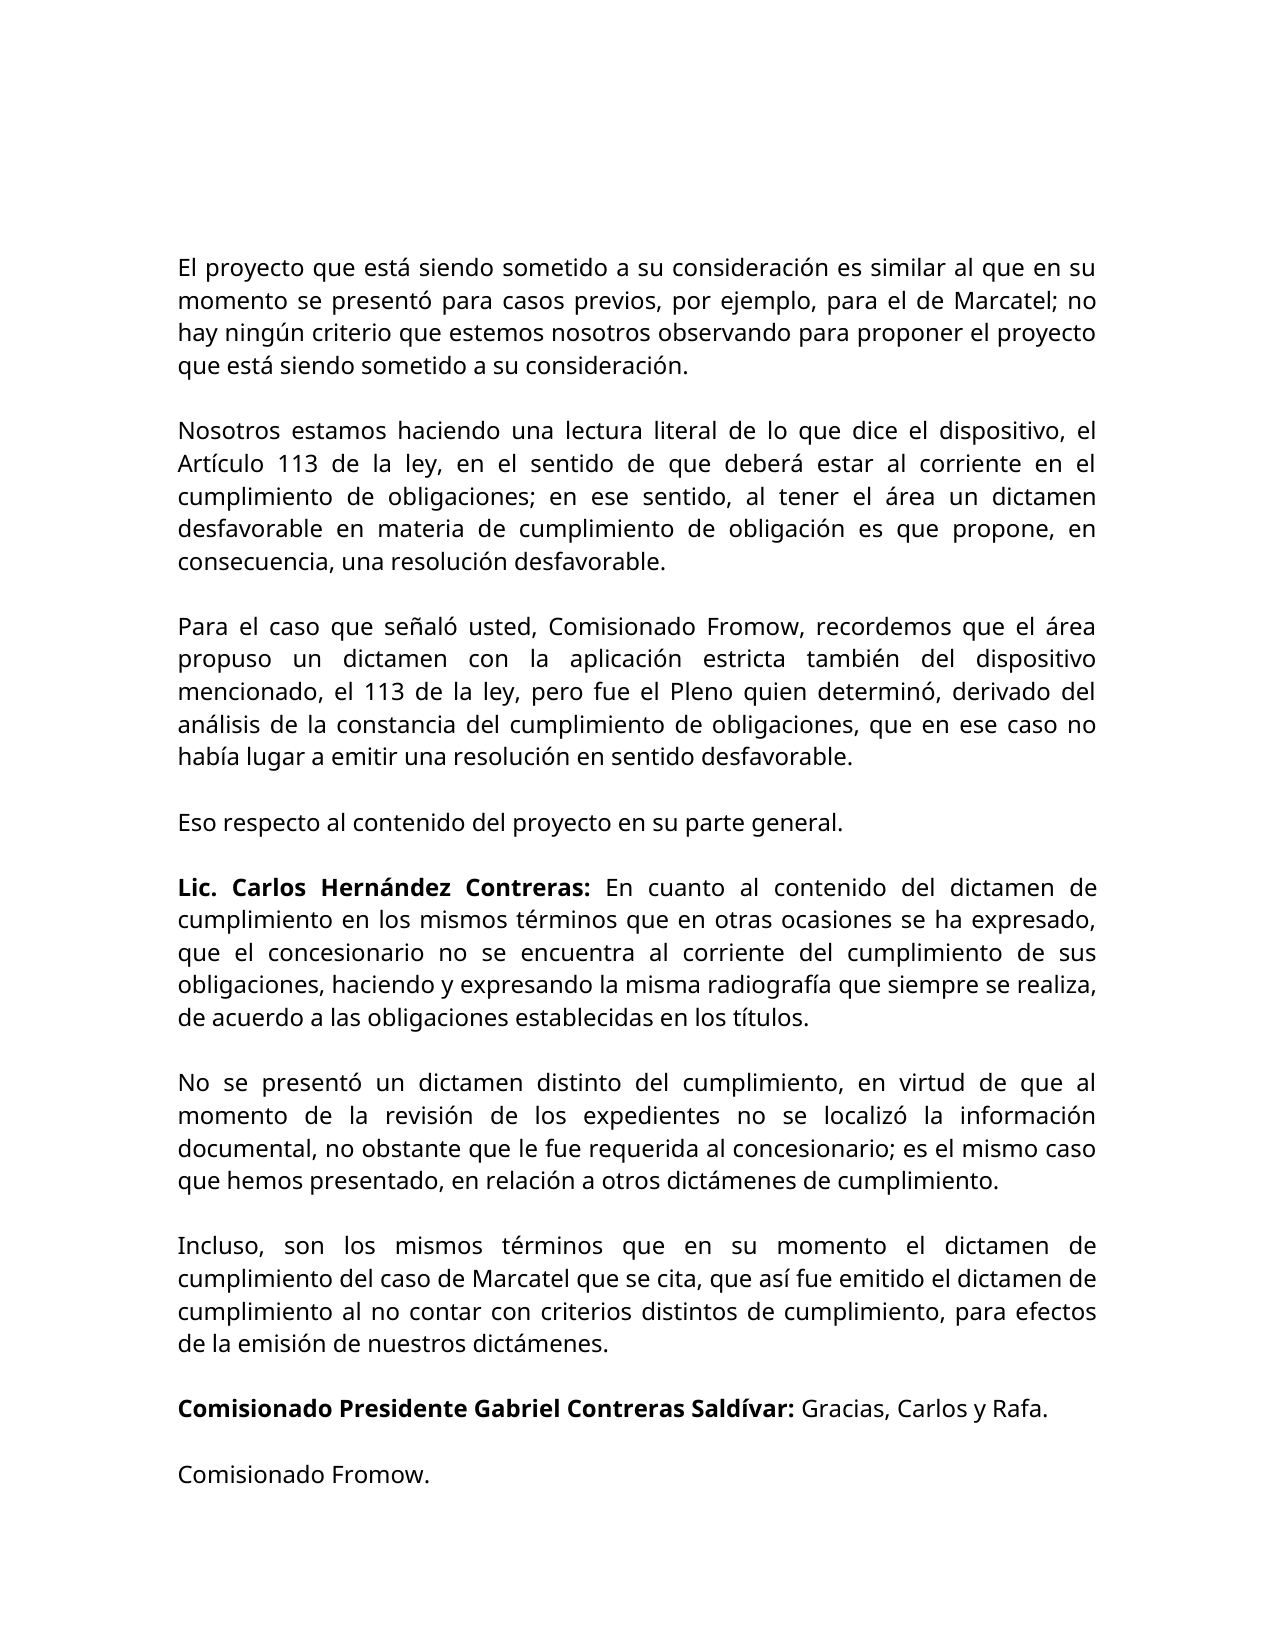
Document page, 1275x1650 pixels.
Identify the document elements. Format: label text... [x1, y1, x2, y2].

text El proyecto que está siendo sometido a su consideración es similar al que en su momento se presentó para casos previos, por ejemplo, para el de Marcatel; no hay ningún criterio que estemos nosotros observando para proponer el proyecto que está siendo sometido a su consideración. [177, 251, 1098, 381]
text Lic. Carlos Hernández Contreras: En cuanto al contenido del dictamen de cumplimiento en los mismos términos que en otras ocasiones se ha expresado, que el concesionario no se encuentra al corriente del cumplimiento de sus obligaciones, haciendo y expresando la misma radiografía que siempre se realiza, de acuerdo a las obligaciones establecidas en los títulos. [177, 871, 1098, 1033]
text Nosotros estamos haciendo una lectura literal de lo que dice el dispositivo, el Artículo 113 de la ley, en el sentido de que deberá estar al corriente en el cumplimiento de obligaciones; en ese sentido, al tener el área un dictamen desfavorable en materia de cumplimiento de obligación es que propone, en consecuencia, una resolución desfavorable. [177, 414, 1098, 577]
text No se presentó un dictamen distinto del cumplimiento, en virtud de que al momento de la revisión de los expedientes no se localizó la información documental, no obstante que le fue requerida al concesionario; es el mismo caso que hemos presentado, en relación a otros dictámenes de cumplimiento. [177, 1066, 1098, 1197]
text Comisionado Fromow. [177, 1457, 1098, 1490]
text Incluso, son los mismos términos que en su momento el dictamen de cumplimiento del caso de Marcatel que se cita, que así fue emitido el dictamen de cumplimiento al no contar con criterios distintos de cumplimiento, para efectos de la emisión de nuestros dictámenes. [177, 1229, 1098, 1359]
text Comisionado Presidente Gabriel Contreras Saldívar: Gracias, Carlos y Rafa. [177, 1392, 1098, 1425]
text Eso respecto al contenido del proyecto en su parte general. [177, 805, 1098, 838]
text Para el caso que señaló usted, Comisionado Fromow, recordemos que el área propuso un dictamen con la aplicación estricta también del dispositivo mencionado, el 113 de la ley, pero fue el Pleno quien determinó, derivado del análisis de la constancia del cumplimiento de obligaciones, que en ese caso no había lugar a emitir una resolución en sentido desfavorable. [177, 610, 1098, 773]
